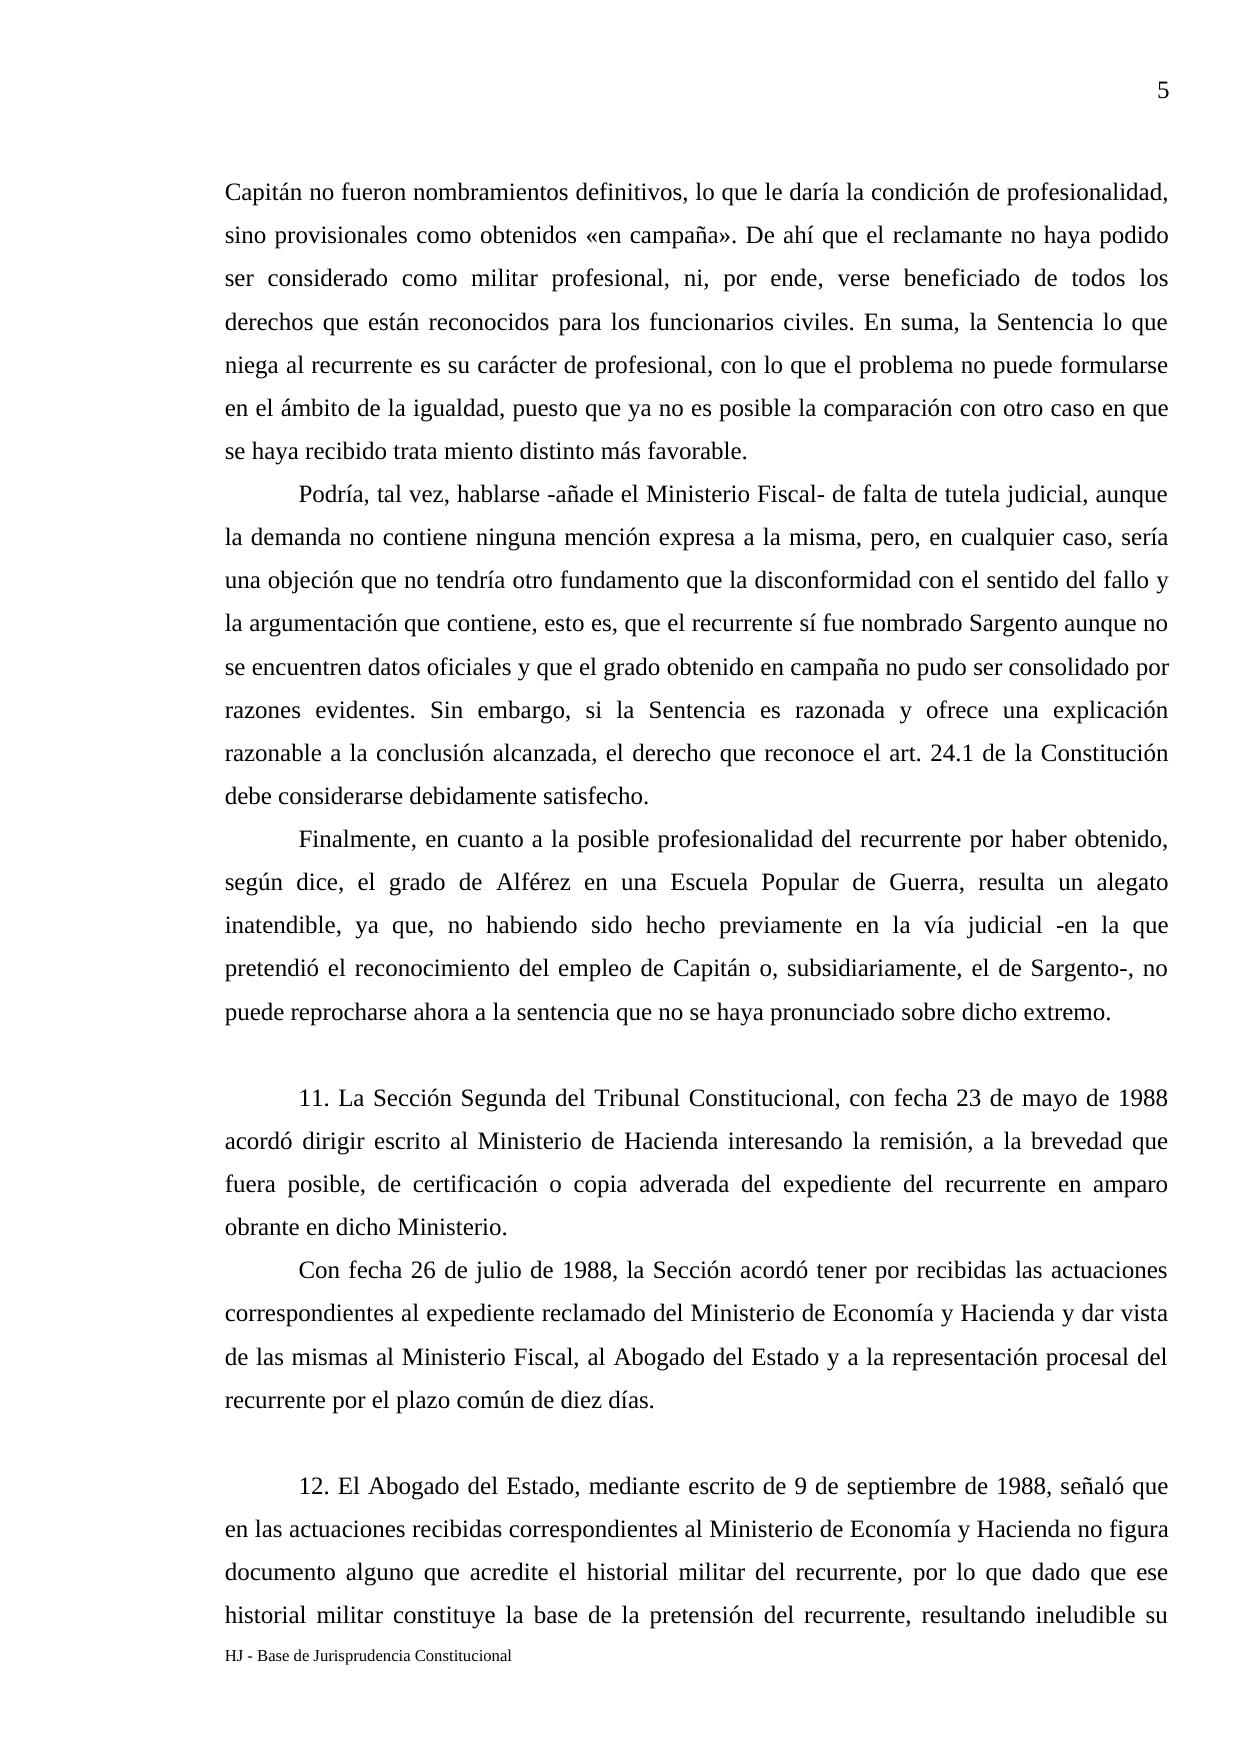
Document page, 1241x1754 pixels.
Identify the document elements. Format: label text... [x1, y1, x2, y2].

text 11. La Sección Segunda del Tribunal Constitucional, con fecha 23 de mayo de 1988 acordó dirigir escrito al Ministerio de Hacienda interesando la remisión, a la brevedad que fuera posible, de certificación o copia adverada del expediente del recurrente en amparo obrante en dicho Ministerio. [224, 1083, 1169, 1241]
text Con fecha 26 de julio de 1988, la Sección acordó tener por recibidas las actuaciones correspondientes al expediente reclamado del Ministerio de Economía y Hacienda y dar vista de las mismas al Ministerio Fiscal, al Abogado del Estado y a la representación procesal del recurrente por el plazo común de diez días. [224, 1255, 1169, 1413]
text Podría, tal vez, hablarse -añade el Ministerio Fiscal- de falta de tutela judicial, aunque la demanda no contiene ninguna mención expresa a la misma, pero, en cualquier caso, sería una objeción que no tendría otro fundamento que la disconformidad con el sentido del fallo y la argumentación que contiene, esto es, que el recurrente sí fue nombrado Sargento aunque no se encuentren datos oficiales y que el grado obtenido en campaña no pudo ser consolidado por razones evidentes. Sin embargo, si la Sentencia es razonada y ofrece una explicación razonable a la conclusión alcanzada, el derecho que reconoce el art. 24.1 de la Constitución debe considerarse debidamente satisfecho. [224, 479, 1169, 810]
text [224, 177, 1169, 465]
text Finalmente, en cuanto a la posible profesionalidad del recurrente por haber obtenido, según dice, el grado de Alférez en una Escuela Popular de Guerra, resulta un alegato inatendible, ya que, no habiendo sido hecho previamente en la vía judicial -en la que pretendió el reconocimiento del empleo de Capitán o, subsidiariamente, el de Sargento-, no puede reprocharse ahora a la sentencia que no se haya pronunciado sobre dicho extremo. [224, 824, 1169, 1025]
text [224, 1471, 1169, 1629]
